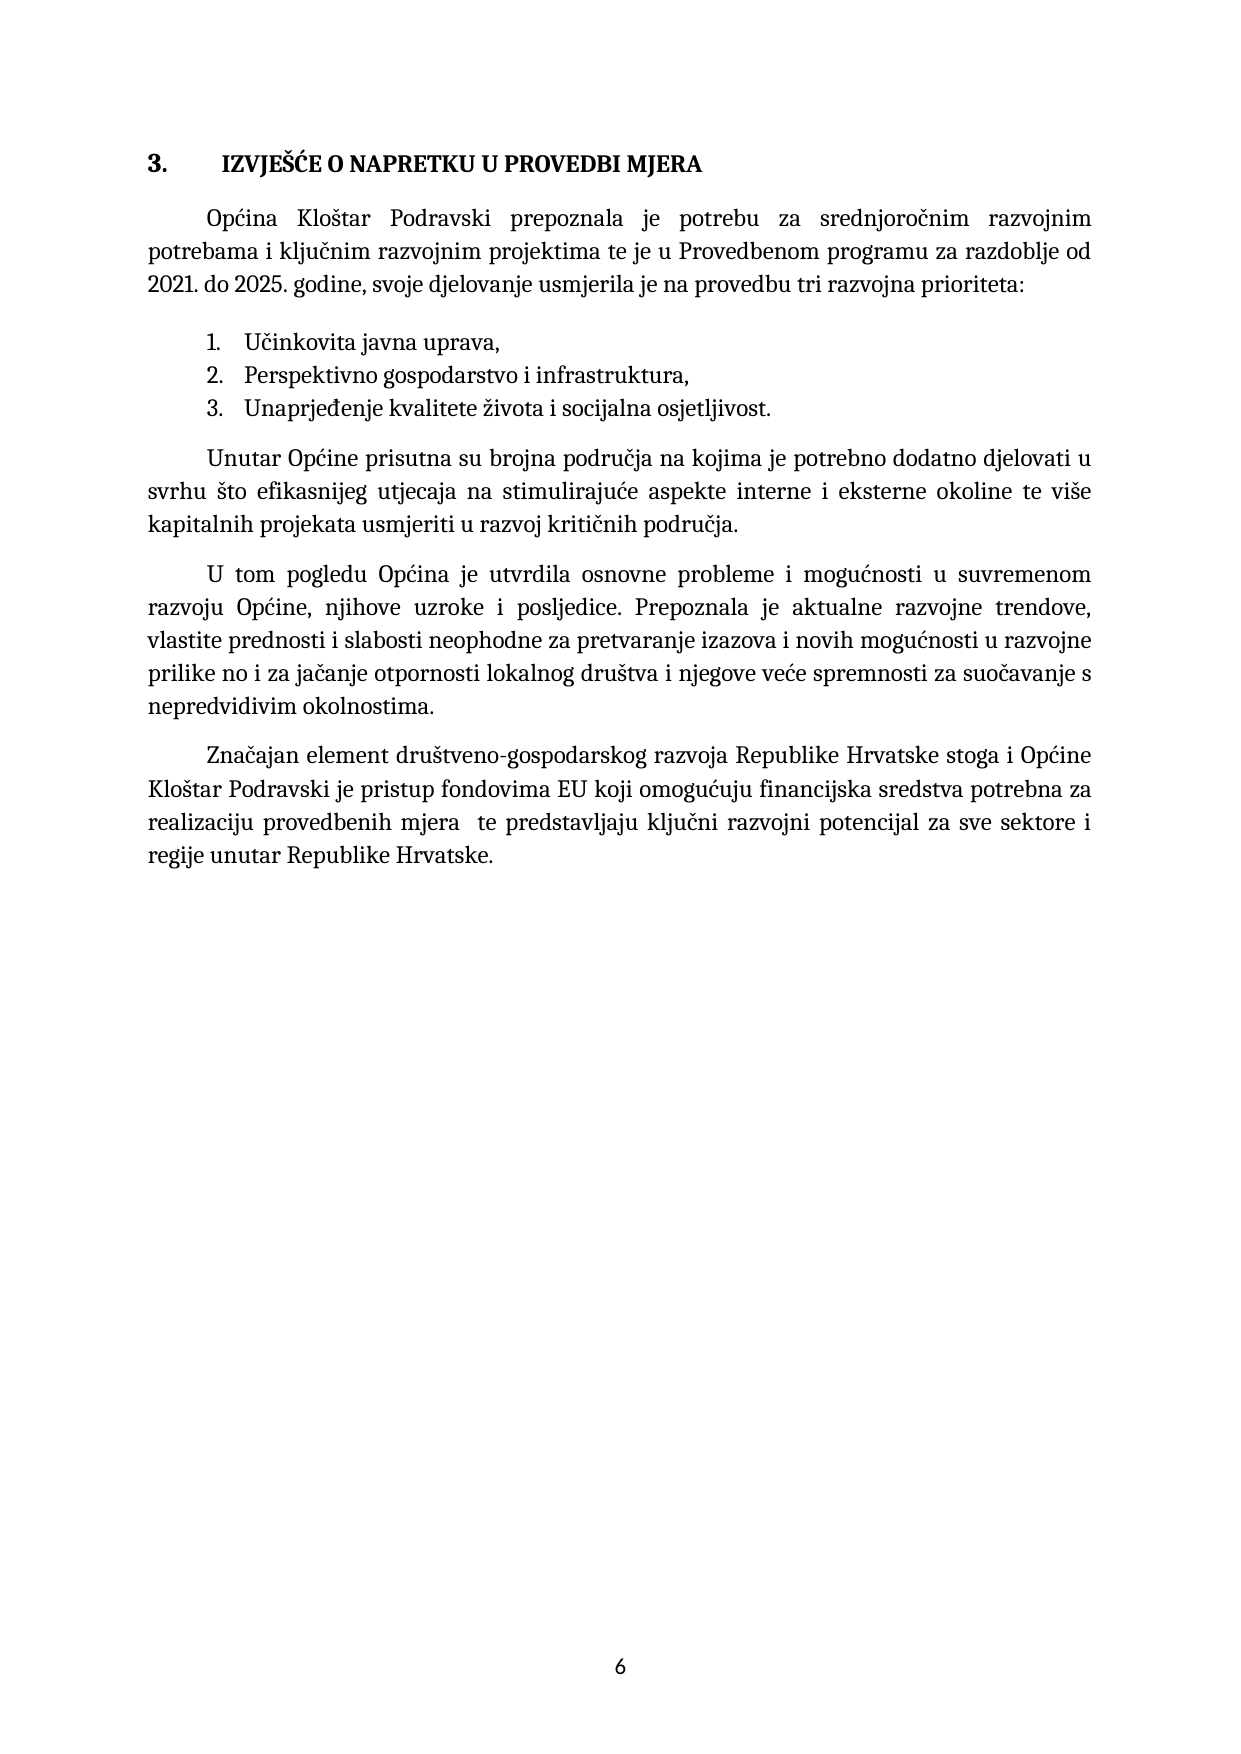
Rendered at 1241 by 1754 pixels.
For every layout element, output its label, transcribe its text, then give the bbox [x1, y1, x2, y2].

text Značajan element društveno-gospodarskog razvoja Republike Hrvatske stoga i Općine Kloštar Podravski je pristup fondovima EU koji omogućuju financijska sredstva potrebna za realizaciju provedbenih mjera te predstavljaju ključni razvojni potencijal za sve sektore i regije unutar Republike Hrvatske. [148, 741, 1093, 869]
list Perspektivno gospodarstvo i infrastruktura, [207, 361, 1093, 390]
text Općina Kloštar Podravski prepoznala je potrebu za srednjoročnim razvojnim potrebama i ključnim razvojnim projektima te je u Provedbenom programu za razdoblje od 2021. do 2025. godine, svoje djelovanje usmjerila je na provedbu tri razvojna prioriteta: [148, 204, 1093, 299]
text U tom pogledu Općina je utvrdila osnovne probleme i mogućnosti u suvremenom razvoju Općine, njihove uzroke i posljedice. Prepoznala je aktualne razvojne trendove, vlastite prednosti i slabosti neophodne za pretvaranje izazova i novih mogućnosti u razvojne prilike no i za jačanje otpornosti lokalnog društva i njegove veće spremnosti za suočavanje s nepredvidivim okolnostima. [148, 560, 1093, 721]
list Učinkovita javna uprava, [207, 328, 1093, 357]
list Unaprjeđenje kvalitete života i socijalna osjetljivost. [207, 394, 1093, 423]
text Unutar Općine prisutna su brojna područja na kojima je potrebno dodatno djelovati u svrhu što efikasnijeg utjecaja na stimulirajuće aspekte interne i eksterne okoline te više kapitalnih projekata usmjeriti u razvoj kritičnih područja. [148, 444, 1093, 539]
list IZVJEŠĆE O NAPRETKU U PROVEDBI MJERA [148, 148, 1093, 179]
